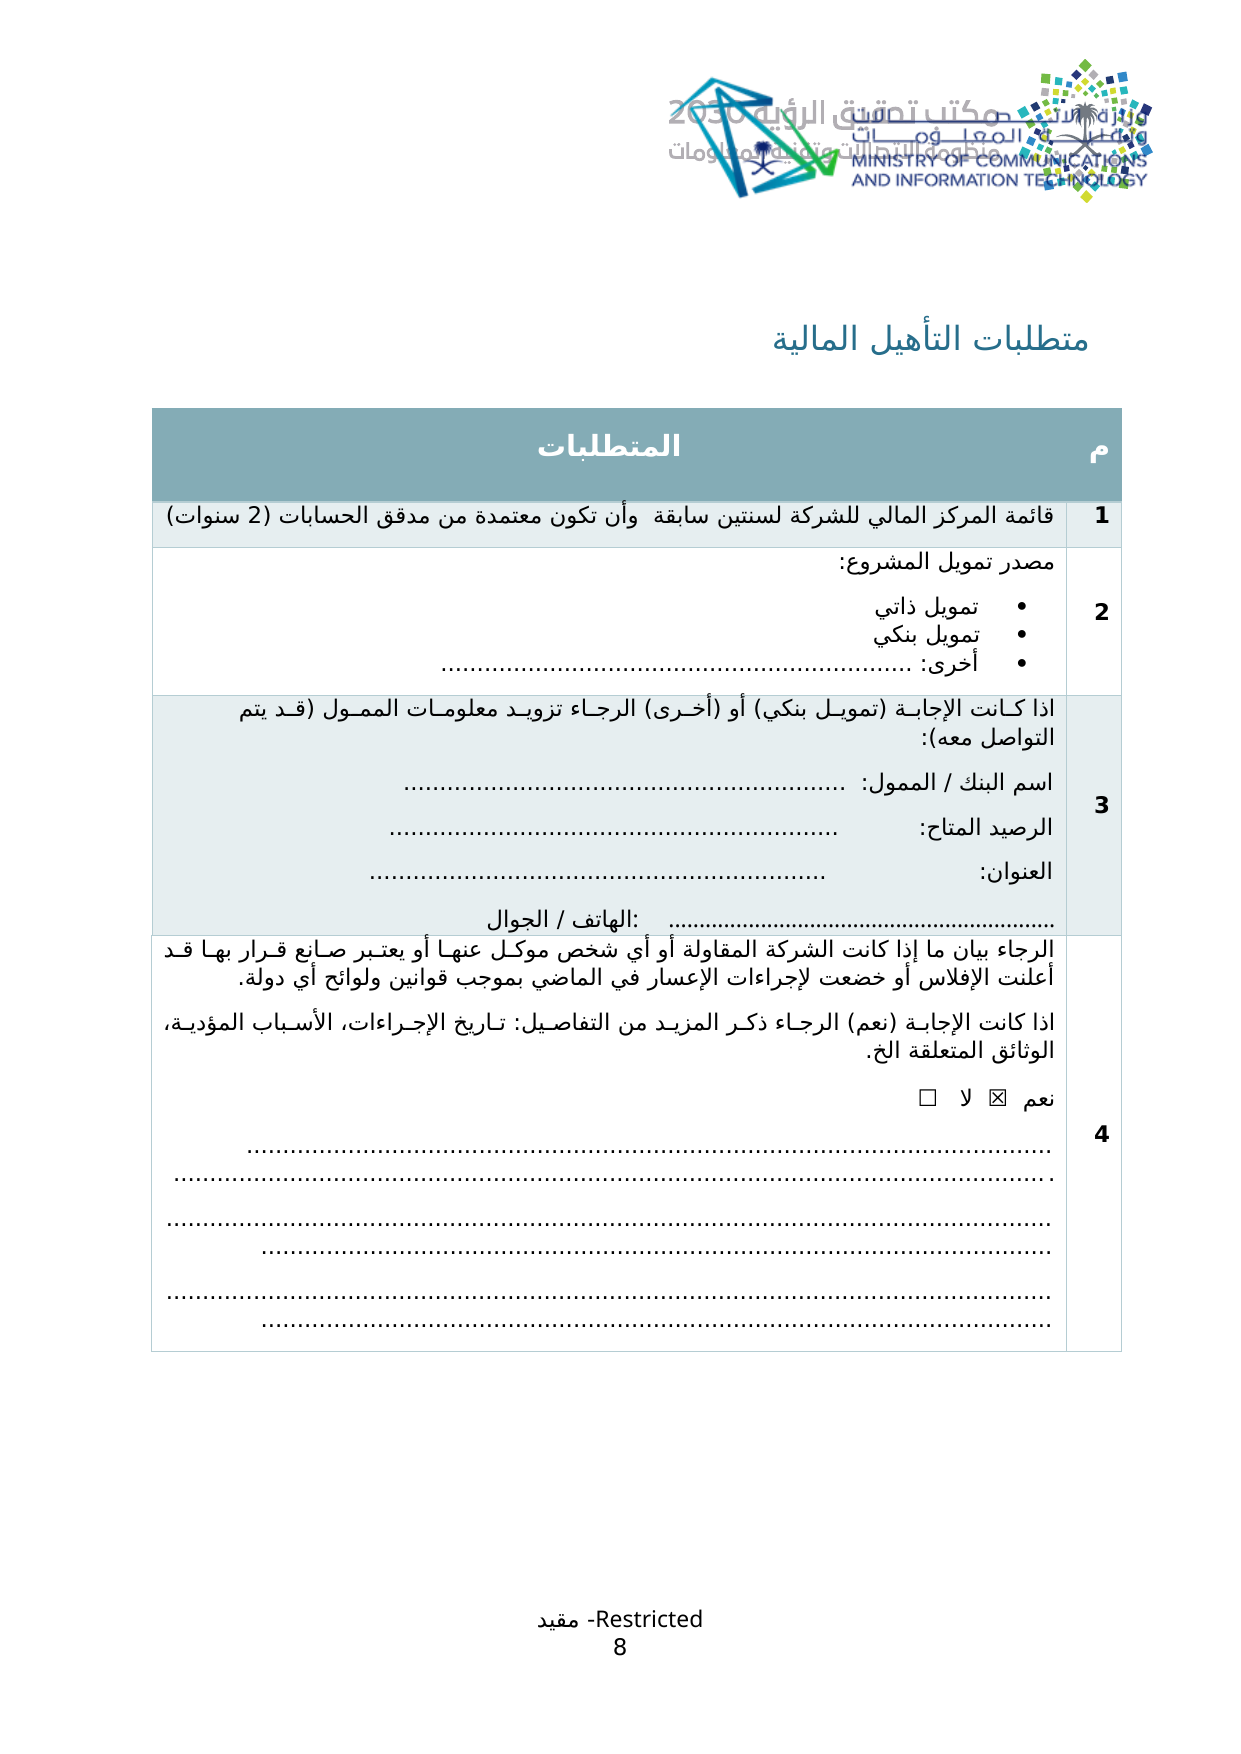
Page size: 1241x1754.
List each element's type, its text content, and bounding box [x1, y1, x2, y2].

table_cell اذا كانت الإجابة (تمويل بنكي) أو (أخرى) الرجاء تزويد معلومات الممول (قد يتم التواصل معه): اسم البنك / الممول: ............................................................. الرصيد المتاح: .............................................................. العنوان: ............................................................... الهاتف / الجوال: ............................................................... [153, 696, 1066, 935]
table_cell 3 [1067, 696, 1121, 935]
subtitle متطلبات التأهيل المالية [150, 319, 1090, 358]
table_cell 4 [1067, 936, 1121, 1351]
table_cell الرجاء بيان ما إذا كانت الشركة المقاولة أو أي شخص موكل عنها أو يعتبر صانع قرار بها قد أعلنت الإفلاس أو خضعت لإجراءات الإعسار في الماضي بموجب قوانين ولوائح أي دولة. اذا كانت الإجابة (نعم) الرجاء ذكر المزيد من التفاصيل: تاريخ الإجراءات، الأسباب المؤدية، الوثائق المتعلقة الخ. نعم لا ........................................................................................................................................................................................................................................ ....................................................................................................................................................................................................................................... ....................................................................................................................................................................................................................................... [152, 936, 1066, 1351]
table_cell 2 [1067, 548, 1121, 694]
picture [655, 75, 1166, 202]
table_cell مصدر تمويل المشروع: تمويل ذاتي تمويل بنكي أخرى: ................................................................. [153, 548, 1066, 694]
table_header م [1067, 409, 1121, 501]
table_header المتطلبات [153, 409, 1066, 501]
table_cell قائمة المركز المالي للشركة لسنتين سابقة وأن تكون معتمدة من مدقق الحسابات (2 سنوات) [153, 503, 1066, 547]
table_cell 1 [1067, 503, 1121, 547]
